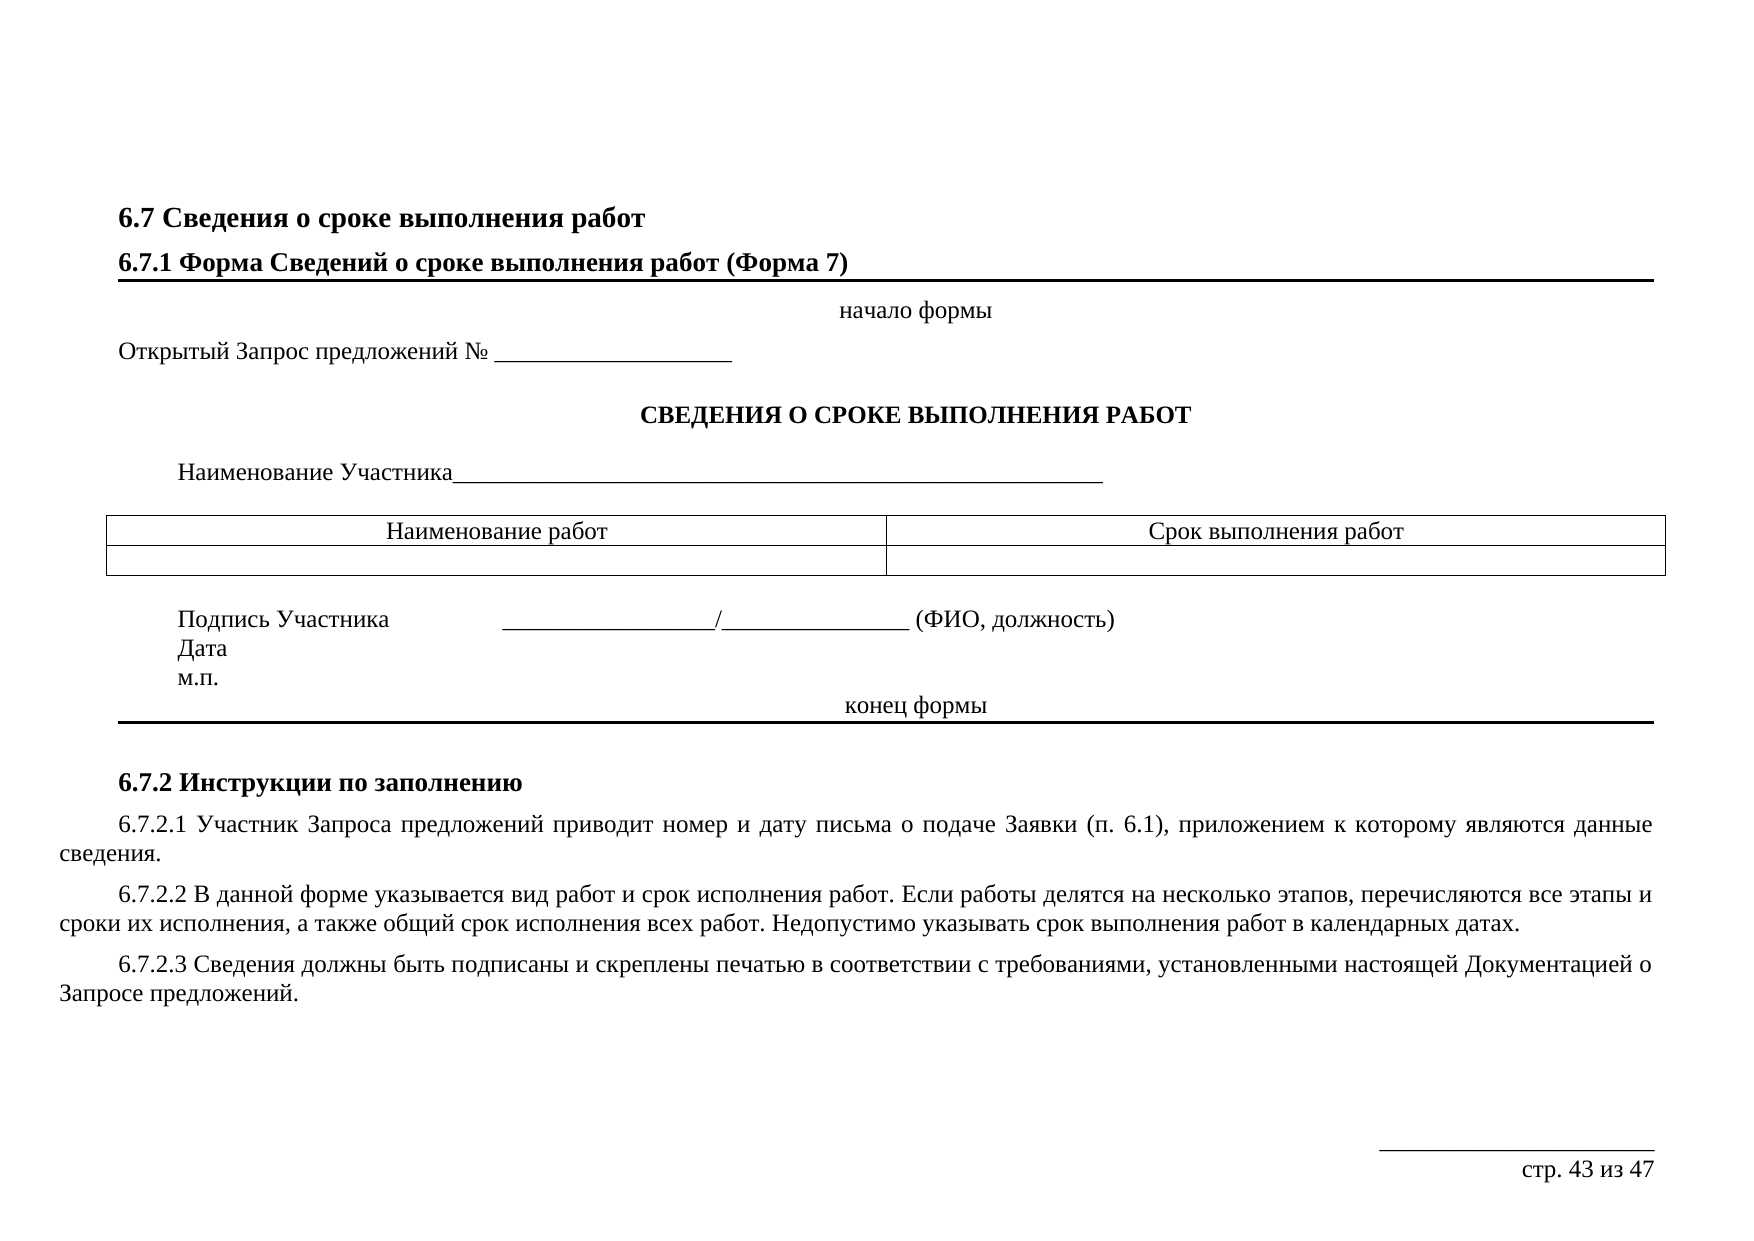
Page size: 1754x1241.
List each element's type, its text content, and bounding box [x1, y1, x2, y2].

subtitle 6.7.2 Инструкции по заполнению [118, 766, 1654, 797]
table_cell [887, 546, 1665, 574]
text Дата [118, 633, 1654, 662]
text Открытый Запрос предложений № ___________________ [59, 336, 1654, 365]
text 6.7.2.1 Участник Запроса предложений приводит номер и дату письма о подаче Заявки (п. 6.1), приложением к которому являются данные сведения. [59, 809, 1654, 867]
table_cell [107, 546, 886, 574]
text 6.7.2.2 В данной форме указывается вид работ и срок исполнения работ. Если работы делятся на несколько этапов, перечисляются все этапы и сроки их исполнения, а также общий срок исполнения всех работ. Недопустимо указывать срок выполнения работ в календарных датах. [59, 879, 1654, 937]
text м.п. [118, 662, 1654, 691]
text 6.7.2.3 Сведения должны быть подписаны и скреплены печатью в соответствии с требованиями, установленными настоящей Документацией о Запросе предложений. [59, 949, 1654, 1007]
subtitle 6.7 Сведения о сроке выполнения работ [118, 200, 1654, 233]
text конец формы [118, 691, 1654, 721]
table_header Срок выполнения работ [887, 516, 1665, 545]
subtitle 6.7.1 Форма Сведений о сроке выполнения работ (Форма 7) [118, 246, 1654, 279]
text СВЕДЕНИЯ О СРОКЕ ВЫПОЛНЕНИЯ РАБОТ [118, 400, 1654, 429]
text Наименование Участника____________________________________________________ [118, 457, 1654, 486]
text Подпись Участника _________________/_______________ (ФИО, должность) [118, 604, 1654, 633]
table_header Наименование работ [107, 516, 886, 545]
text начало формы [118, 295, 1654, 324]
